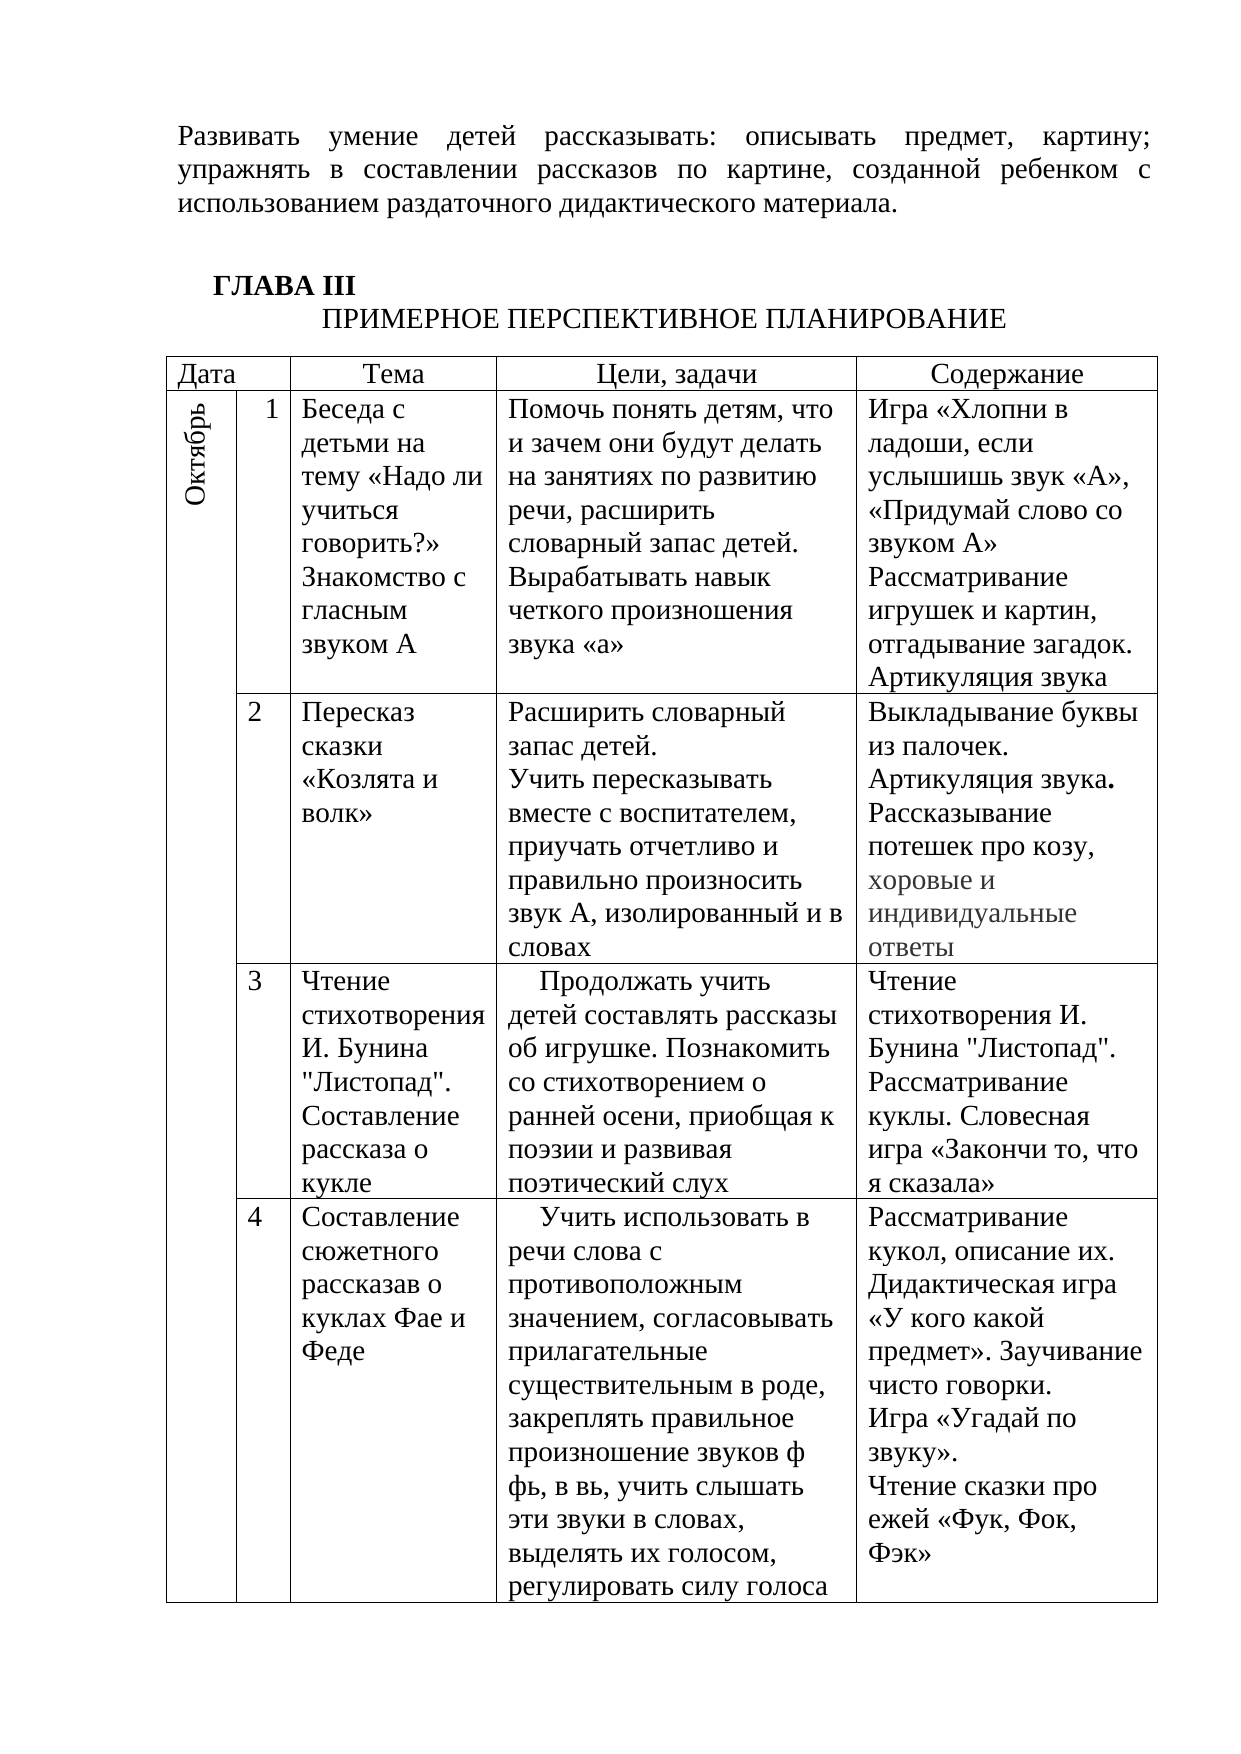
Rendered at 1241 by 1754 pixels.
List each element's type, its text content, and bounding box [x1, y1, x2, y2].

text ГЛАВА III [177, 268, 1152, 301]
table_cell Помочь понять детям, что и зачем они будут делать на занятиях по развитию речи, расширить словарный запас детей. Вырабатывать навык четкого произношения звука «а» [497, 391, 856, 693]
table_cell Беседа с детьми на тему «Надо ли учиться говорить?» Знакомство с гласным звуком А [291, 391, 496, 693]
table_header Цели, задачи [497, 357, 856, 390]
table_cell 4 [237, 1199, 290, 1602]
table_header Тема [291, 357, 496, 390]
text ПРИМЕРНОЕ ПЕРСПЕКТИВНОЕ ПЛАНИРОВАНИЕ [177, 301, 1152, 335]
table_cell Чтение стихотворения И. Бунина "Листопад". Составление рассказа о кукле [291, 964, 496, 1198]
table_header Содержание [857, 357, 1157, 390]
table_cell Игра «Хлопни в ладоши, если услышишь звук «А», «Придумай слово со звуком А» Рассматривание игрушек и картин, отгадывание загадок. Артикуляция звука [857, 391, 1157, 693]
table_cell Учить использовать в речи слова с противоположным значением, согласовывать прилагательные существительным в роде, закреплять правильное произношение звуков ф фь, в вь, учить слышать эти звуки в словах, выделять их голосом, регулировать силу голоса [497, 1199, 856, 1602]
table_cell 1 [237, 391, 290, 693]
table_cell Продолжать учить детей составлять рассказы об игрушке. Познакомить со стихотворением о ранней осени, приобщая к поэзии и развивая поэтический слух [497, 964, 856, 1198]
table_header Дата [167, 357, 290, 390]
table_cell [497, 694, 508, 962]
table_cell Составление сюжетного рассказав о куклах Фае и Феде [291, 1199, 496, 1602]
table_cell Расширить словарный запас детей. Учить пересказывать вместе с воспитателем, приучать отчетливо и правильно произносить звук А, изолированный и в словах [591, 694, 856, 962]
table_cell Чтение стихотворения И. Бунина "Листопад". Рассматривание куклы. Словесная игра «Закончи то, что я сказала» [857, 964, 1157, 1198]
table_cell 2 [237, 694, 290, 962]
table_cell Пересказ сказки «Козлята и волк» [291, 694, 496, 962]
table_cell Октябрь [167, 391, 236, 1602]
table_cell 3 [237, 964, 290, 1198]
text Развивать умение детей рассказывать: описывать предмет, картину; упражнять в составлении рассказов по картине, созданной ребенком с использованием раздаточного дидактического материала. [177, 118, 1152, 219]
table_cell Выкладывание буквы из палочек. Артикуляция звука. Рассказывание потешек про козу, хоровые и индивидуальные ответы [857, 694, 1157, 962]
table_cell Рассматривание кукол, описание их. Дидактическая игра «У кого какой предмет». Заучивание чисто говорки. Игра «Угадай по звуку». Чтение сказки про ежей «Фук, Фок, Фэк» [857, 1199, 1157, 1602]
